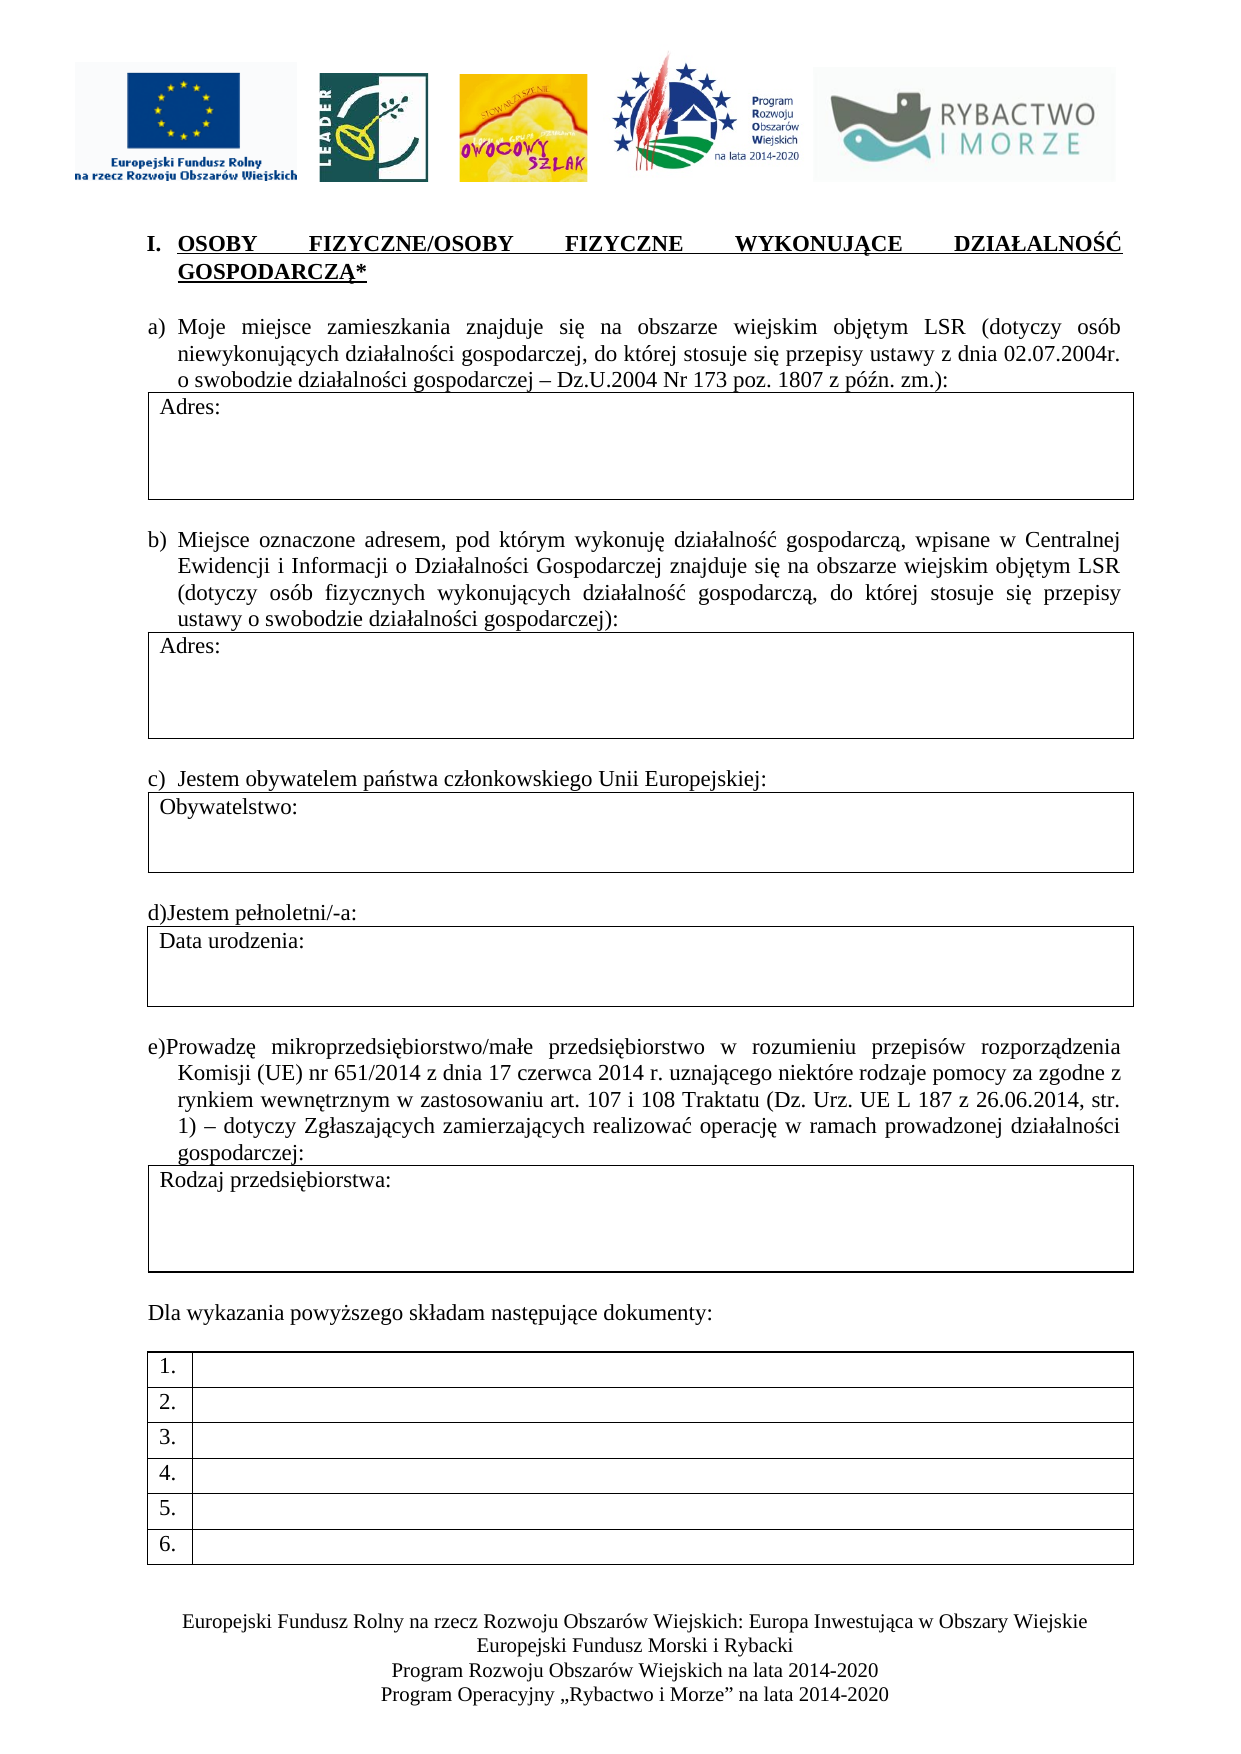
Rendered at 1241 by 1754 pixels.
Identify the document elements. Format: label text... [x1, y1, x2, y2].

table_cell [193, 1494, 1133, 1528]
table_cell [193, 1530, 1133, 1564]
table_cell [193, 1423, 1133, 1458]
table_cell 3. [148, 1423, 192, 1458]
text Dla wykazania powyższego składam następujące dokumenty: [148, 1299, 1122, 1325]
table_header [193, 1353, 1133, 1387]
list Jestem pełnoletni/-a: [148, 899, 1122, 926]
table_header Obywatelstwo: [149, 793, 1133, 872]
table_cell [193, 1459, 1133, 1493]
table_header Adres: [149, 633, 1133, 738]
table_cell 6. [148, 1530, 192, 1564]
list OSOBY FIZYCZNE/OSOBY FIZYCZNE WYKONUJĄCE DZIAŁALNOŚĆ GOSPODARCZĄ* [146, 230, 1122, 285]
table_cell [193, 1388, 1133, 1422]
table_cell 2. [148, 1388, 192, 1422]
table_header Adres: [149, 393, 1133, 499]
list Miejsce oznaczone adresem, pod którym wykonuję działalność gospodarczą, wpisane w Centralnej Ewidencji i Informacji o Działalności Gospodarczej znajduje się na obszarze wiejskim objętym LSR (dotyczy osób fizycznych wykonujących działalność gospodarczą, do której stosuje się przepisy ustawy o swobodzie działalności gospodarczej): [148, 526, 1122, 632]
list Jestem obywatelem państwa członkowskiego Unii Europejskiej: [148, 765, 1122, 792]
picture [603, 44, 1116, 182]
table_header Rodzaj przedsiębiorstwa: [149, 1166, 1133, 1271]
table_header 1. [148, 1353, 192, 1387]
picture [319, 73, 429, 182]
list Moje miejsce zamieszkania znajduje się na obszarze wiejskim objętym LSR (dotyczy osób niewykonujących działalności gospodarczej, do której stosuje się przepisy ustawy z dnia 02.07.2004r. o swobodzie działalności gospodarczej – Dz.U.2004 Nr 173 poz. 1807 z późn. zm.): [148, 313, 1122, 392]
picture [459, 74, 588, 182]
list Prowadzę mikroprzedsiębiorstwo/małe przedsiębiorstwo w rozumieniu przepisów rozporządzenia Komisji (UE) nr 651/2014 z dnia 17 czerwca 2014 r. uznającego niektóre rodzaje pomocy za zgodne z rynkiem wewnętrznym w zastosowaniu art. 107 i 108 Traktatu (Dz. Urz. UE L 187 z 26.06.2014, str. 1) – dotyczy Zgłaszających zamierzających realizować operację w ramach prowadzonej działalności gospodarczej: [148, 1033, 1122, 1165]
table_header Data urodzenia: [148, 927, 1133, 1006]
table_cell 4. [148, 1459, 192, 1493]
picture [75, 62, 297, 181]
table_cell 5. [148, 1494, 192, 1528]
